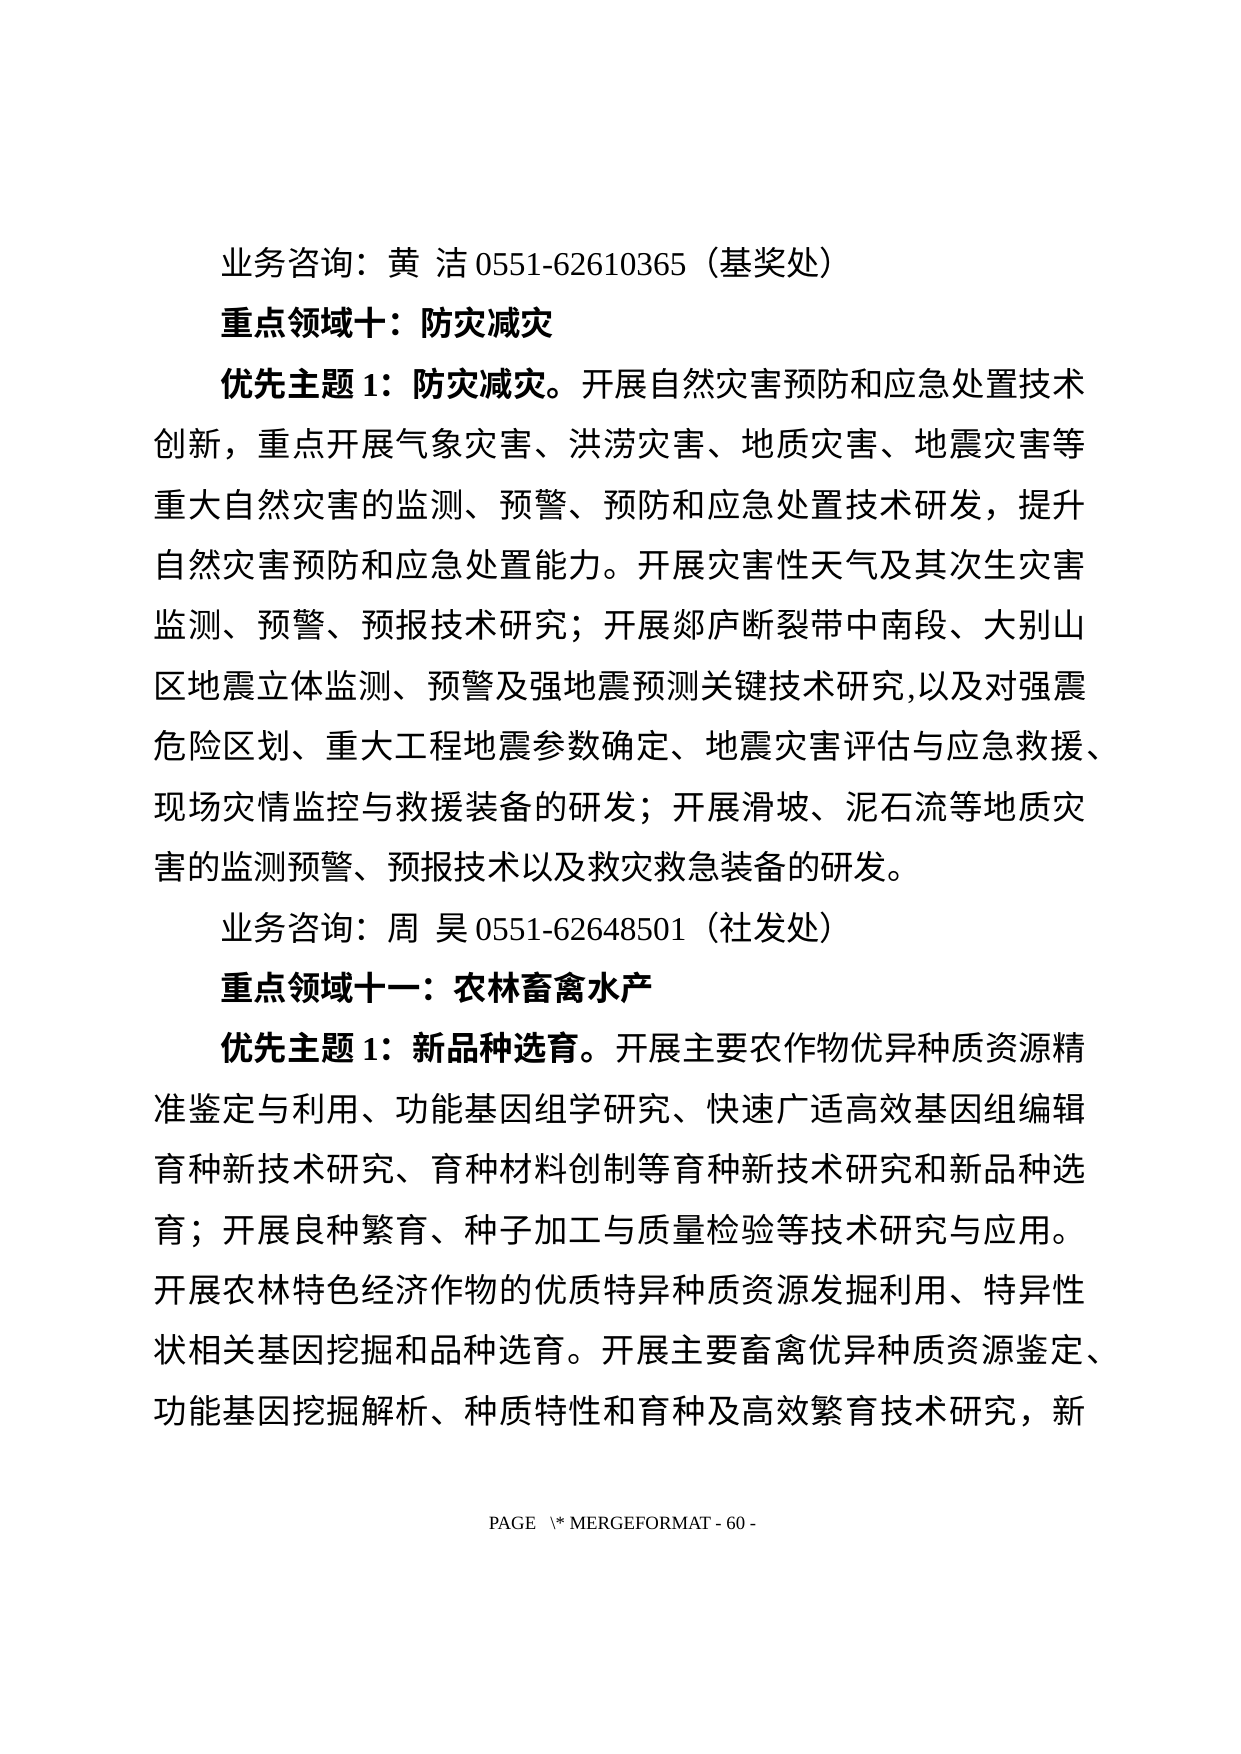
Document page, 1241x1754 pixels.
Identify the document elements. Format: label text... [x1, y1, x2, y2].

text 业务咨询：黄 洁0551-62610365（基奖处） [153, 227, 1087, 287]
text 重点领域十：防灾减灾 [153, 287, 1087, 348]
text 重点领域十一：农林畜禽水产 [153, 952, 1087, 1012]
text 优先主题1：防灾减灾。开展自然灾害预防和应急处置技术创新，重点开展气象灾害、洪涝灾害、地质灾害、地震灾害等重大自然灾害的监测、预警、预防和应急处置技术研发，提升自然灾害预防和应急处置能力。开展灾害性天气及其次生灾害监测、预警、预报技术研究；开展郯庐断裂带中南段、大别山区地震立体监测、预警及强地震预测关键技术研究,以及对强震危险区划、重大工程地震参数确定、地震灾害评估与应急救援、现场灾情监控与救援装备的研发；开展滑坡、泥石流等地质灾害的监测预警、预报技术以及救灾救急装备的研发。 [153, 348, 1087, 892]
text 业务咨询：周 昊0551-62648501（社发处） [153, 892, 1087, 952]
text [153, 1012, 1087, 1435]
